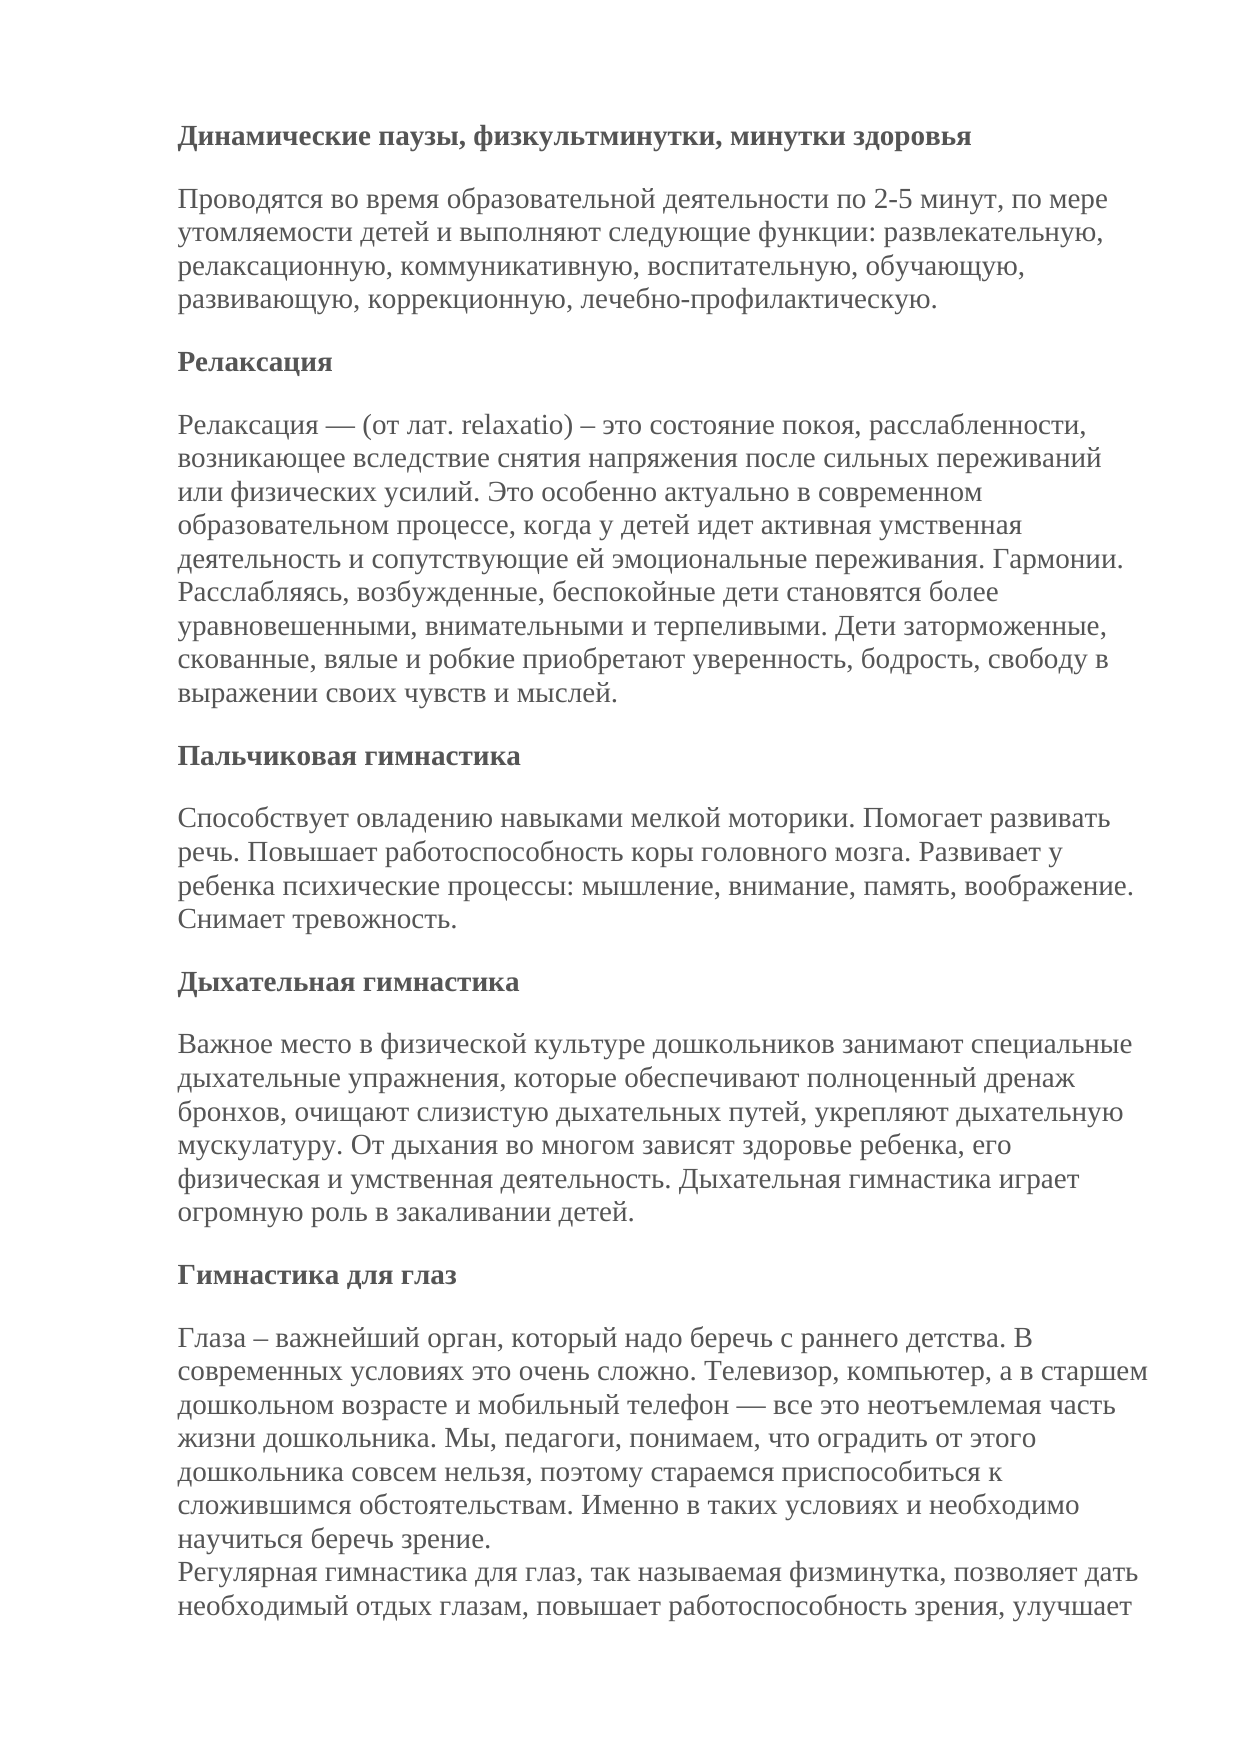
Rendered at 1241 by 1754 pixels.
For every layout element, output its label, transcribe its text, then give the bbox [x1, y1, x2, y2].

text Динамические паузы, физкультминутки, минутки здоровья [177, 118, 1152, 152]
text Пальчиковая гимнастика [177, 738, 1152, 771]
text Релаксация [177, 344, 1152, 378]
text Гимнастика для глаз [177, 1257, 1152, 1291]
text Релаксация — (от лат. relaxatio) – это состояние покоя, расслабленности, возникающее вследствие снятия напряжения после сильных переживаний или физических усилий. Это особенно актуально в современном образовательном процессе, когда у детей идет активная умственная деятельность и сопутствующие ей эмоциональные переживания. Гармонии. Расслабляясь, возбужденные, беспокойные дети становятся более уравновешенными, внимательными и терпеливыми. Дети заторможенные, скованные, вялые и робкие приобретают уверенность, бодрость, свободу в выражении своих чувств и мыслей. [177, 407, 1152, 709]
text Способствует овладению навыками мелкой моторики. Помогает развивать речь. Повышает работоспособность коры головного мозга. Развивает у ребенка психические процессы: мышление, внимание, память, воображение. Снимает тревожность. [177, 801, 1152, 935]
text Проводятся во время образовательной деятельности по 2-5 минут, по мере утомляемости детей и выполняют следующие функции: развлекательную, релаксационную, коммуникативную, воспитательную, обучающую, развивающую, коррекционную, лечебно-профилактическую. [177, 181, 1152, 315]
text Дыхательная гимнастика [177, 964, 1152, 997]
text Важное место в физической культуре дошкольников занимают специальные дыхательные упражнения, которые обеспечивают полноценный дренаж бронхов, очищают слизистую дыхательных путей, укрепляют дыхательную мускулатуру. От дыхания во многом зависят здоровье ребенка, его физическая и умственная деятельность. Дыхательная гимнастика играет огромную роль в закаливании детей. [177, 1027, 1152, 1228]
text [177, 1320, 1152, 1622]
